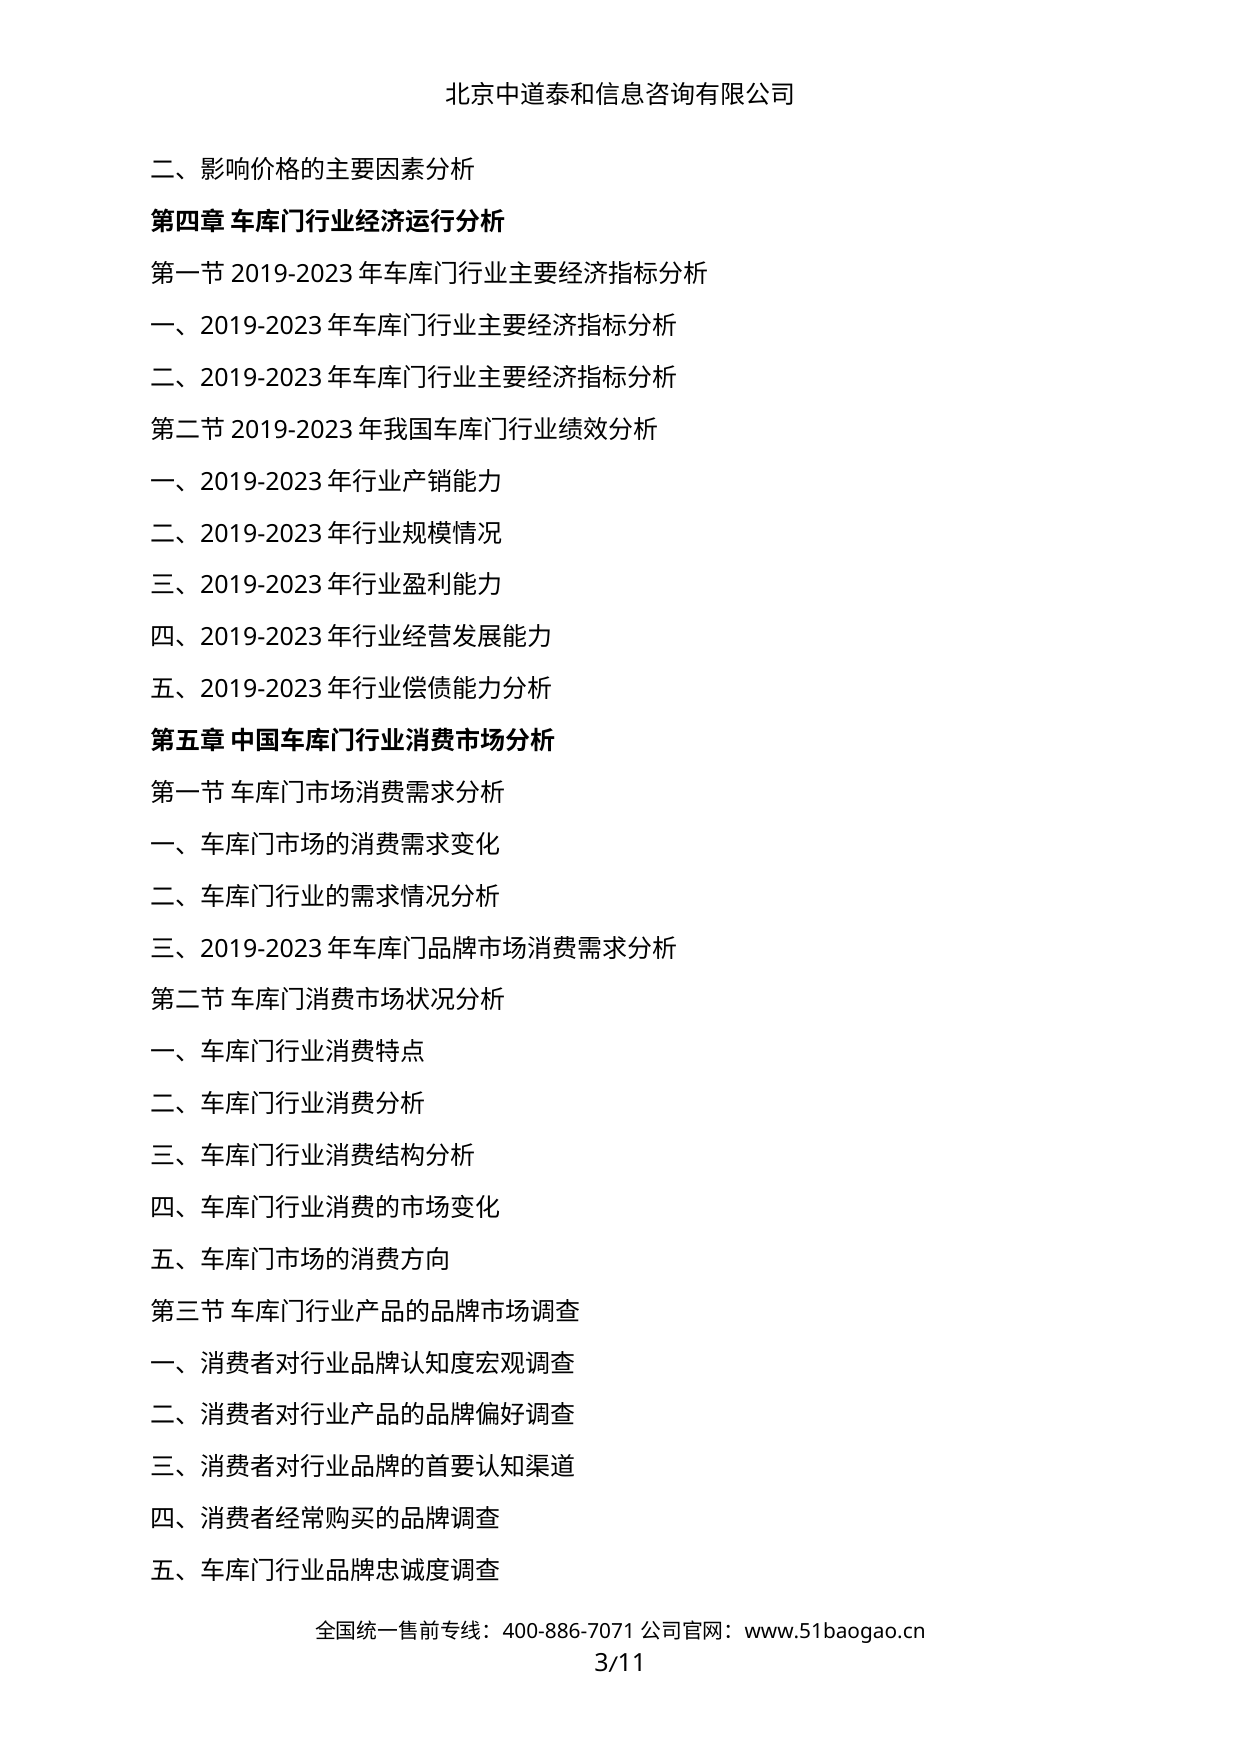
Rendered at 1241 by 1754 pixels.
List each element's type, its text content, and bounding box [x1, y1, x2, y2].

text 二、影响价格的主要因素分析 [150, 150, 1090, 186]
text 第二节 车库门消费市场状况分析 [150, 980, 1090, 1016]
text 三、2019-2023年行业盈利能力 [150, 565, 1090, 601]
text 四、2019-2023年行业经营发展能力 [150, 617, 1090, 653]
text 一、消费者对行业品牌认知度宏观调查 [150, 1343, 1090, 1379]
text 五、2019-2023年行业偿债能力分析 [150, 669, 1090, 705]
text 二、车库门行业消费分析 [150, 1084, 1090, 1120]
text 第四章 车库门行业经济运行分析 [150, 202, 1090, 238]
text 四、消费者经常购买的品牌调查 [150, 1499, 1090, 1535]
text 三、车库门行业消费结构分析 [150, 1136, 1090, 1172]
text 五、车库门行业品牌忠诚度调查 [150, 1551, 1090, 1587]
text 一、车库门行业消费特点 [150, 1032, 1090, 1068]
text 二、2019-2023年车库门行业主要经济指标分析 [150, 357, 1090, 394]
text 三、2019-2023年车库门品牌市场消费需求分析 [150, 928, 1090, 964]
text 第三节 车库门行业产品的品牌市场调查 [150, 1291, 1090, 1327]
text 第五章 中国车库门行业消费市场分析 [150, 721, 1090, 757]
text 二、2019-2023年行业规模情况 [150, 513, 1090, 549]
text 二、车库门行业的需求情况分析 [150, 876, 1090, 912]
text 一、2019-2023年行业产销能力 [150, 461, 1090, 497]
text 五、车库门市场的消费方向 [150, 1239, 1090, 1276]
text 二、消费者对行业产品的品牌偏好调查 [150, 1395, 1090, 1431]
text 第一节 车库门市场消费需求分析 [150, 772, 1090, 809]
text 第一节 2019-2023年车库门行业主要经济指标分析 [150, 254, 1090, 290]
text 三、消费者对行业品牌的首要认知渠道 [150, 1447, 1090, 1483]
text 一、2019-2023年车库门行业主要经济指标分析 [150, 306, 1090, 342]
text 第二节 2019-2023年我国车库门行业绩效分析 [150, 409, 1090, 446]
text 四、车库门行业消费的市场变化 [150, 1187, 1090, 1224]
text 一、车库门市场的消费需求变化 [150, 824, 1090, 861]
